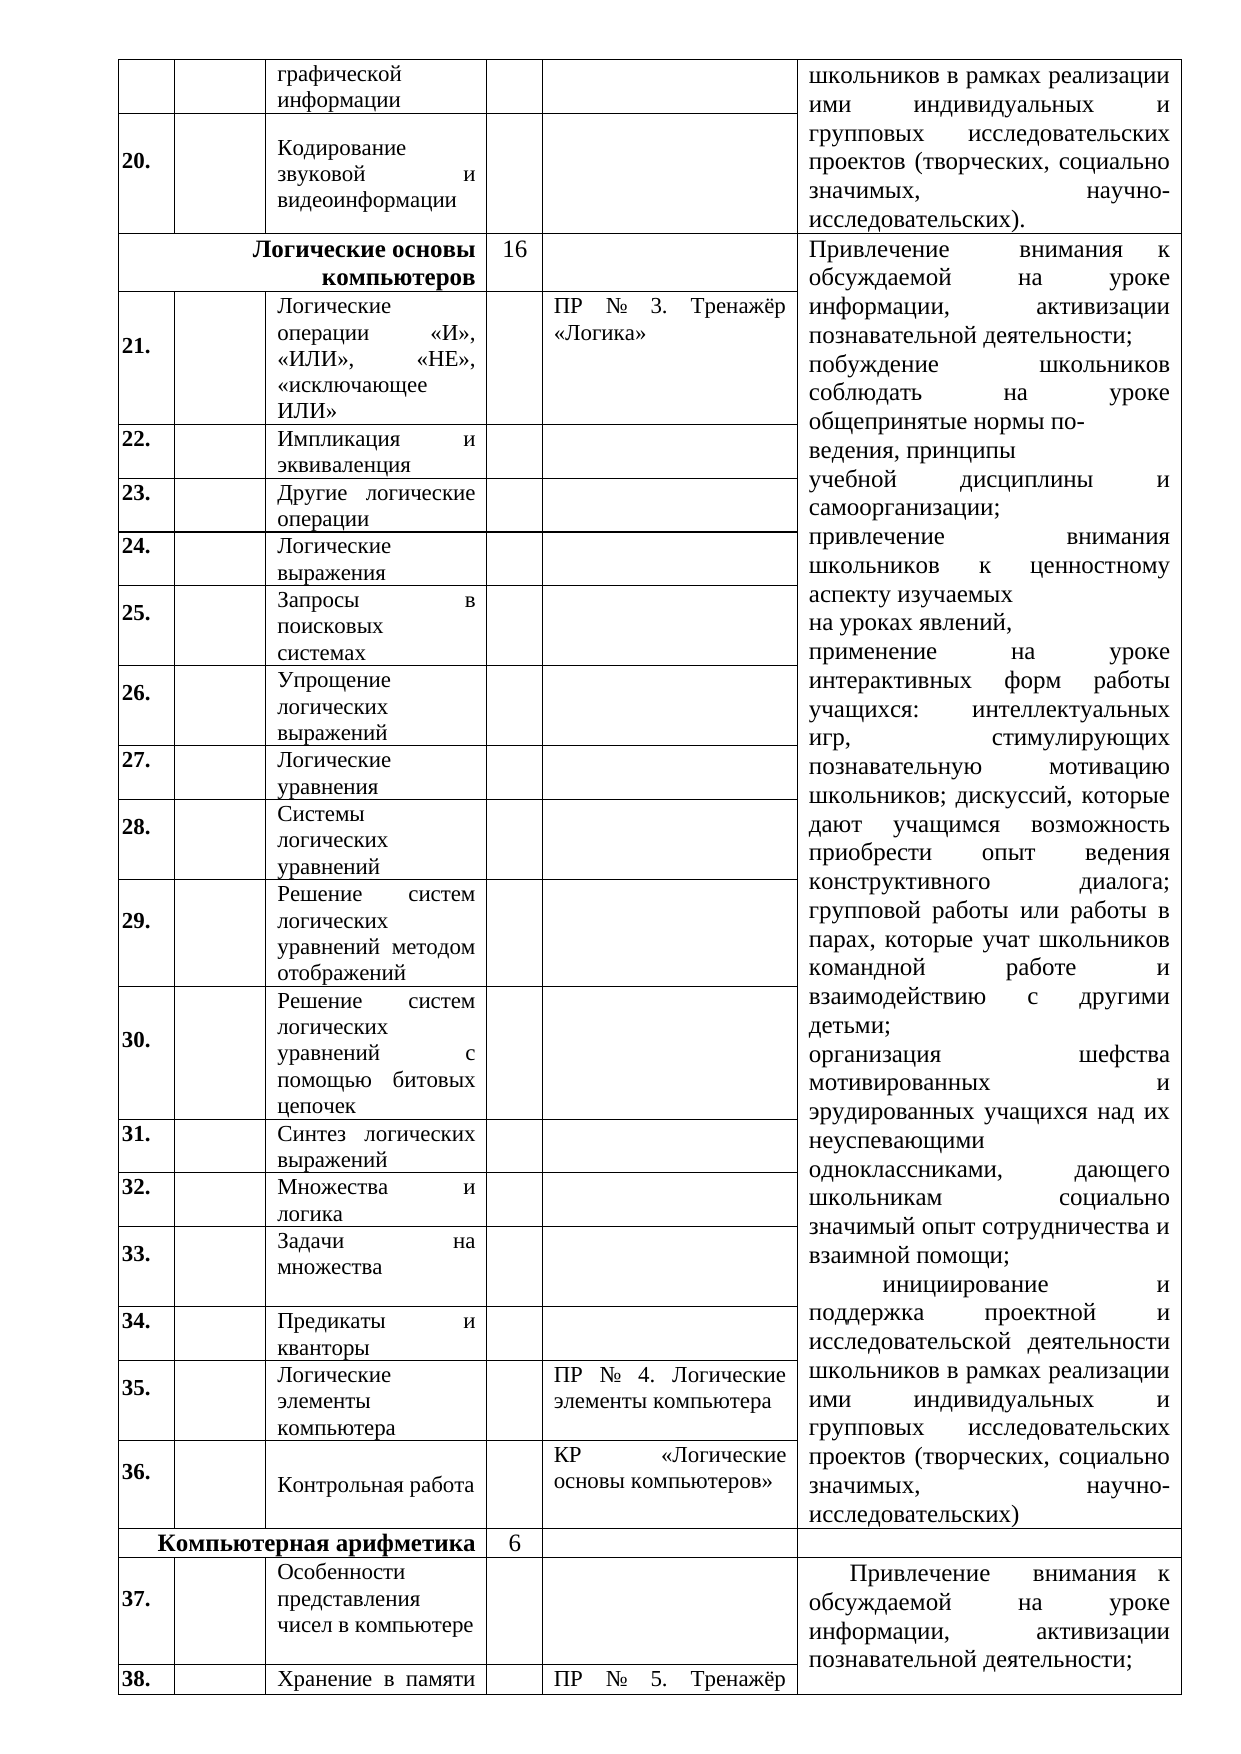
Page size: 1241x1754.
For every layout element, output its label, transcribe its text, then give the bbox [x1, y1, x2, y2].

table_cell [119, 425, 174, 478]
table_cell [175, 586, 265, 665]
table_cell [119, 880, 174, 986]
table_cell Синтез логических выражений [266, 1120, 486, 1172]
table_cell КР «Логические основы компьютеров» [543, 1441, 797, 1527]
table_cell [119, 1441, 174, 1527]
table_cell Системы логических уравнений [266, 800, 486, 879]
table_cell [543, 586, 797, 665]
table_cell [119, 1558, 174, 1664]
table_cell [487, 1441, 542, 1527]
table_cell [487, 1227, 542, 1306]
table_cell Решение систем логических уравнений методом отображений [266, 880, 486, 986]
table_cell [543, 60, 797, 113]
table_cell [175, 479, 265, 531]
table_cell [487, 479, 542, 531]
table_cell Другие логические операции [266, 479, 486, 531]
table_cell Компьютерная арифметика [119, 1529, 486, 1557]
table_cell [487, 666, 542, 745]
table_cell [543, 234, 797, 291]
table_cell [487, 292, 542, 424]
table_cell [175, 1441, 265, 1527]
table_cell [119, 114, 174, 233]
table_cell [119, 1173, 174, 1226]
table_cell Множества и логика [266, 1173, 486, 1226]
table_cell [175, 292, 265, 424]
table_cell [543, 479, 797, 531]
table_cell [175, 1120, 265, 1172]
table_cell [543, 1173, 797, 1226]
table_cell [543, 533, 797, 585]
table_cell Решение систем логических уравнений с помощью битовых цепочек [266, 987, 486, 1118]
table_cell [543, 666, 797, 745]
table_cell [487, 60, 542, 113]
table_cell [175, 800, 265, 879]
table_cell [119, 586, 174, 665]
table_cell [266, 1665, 486, 1693]
table_cell [798, 1529, 1181, 1557]
table_cell Запросы в поисковых системах [266, 586, 486, 665]
table_cell [119, 1120, 174, 1172]
table_cell [543, 1227, 797, 1306]
table_cell [175, 114, 265, 233]
table_cell Особенности представления чисел в компьютере [266, 1558, 486, 1664]
table_cell [175, 1665, 265, 1693]
table_cell Логические выражения [266, 533, 486, 585]
table_cell [119, 60, 174, 113]
table_cell [543, 987, 797, 1118]
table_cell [543, 1665, 797, 1693]
table_cell Логические основы компьютеров [119, 234, 486, 291]
table_cell [487, 533, 542, 585]
table_cell [119, 479, 174, 531]
table_cell [175, 880, 265, 986]
table_cell [119, 1307, 174, 1360]
table_cell ПР № 4. Логические элементы компьютера [543, 1361, 797, 1440]
table_cell [487, 1361, 542, 1440]
table_cell [487, 746, 542, 799]
table_cell 6 [487, 1529, 542, 1557]
table_cell [175, 666, 265, 745]
table_cell [175, 425, 265, 478]
table_cell [119, 1665, 174, 1693]
table_cell [175, 1173, 265, 1226]
table_cell [487, 800, 542, 879]
table_cell [487, 987, 542, 1118]
table_cell Задачи на множества [266, 1227, 486, 1306]
table_cell [175, 1227, 265, 1306]
table_cell 16 [487, 234, 542, 291]
table_cell [487, 114, 542, 233]
table_cell [119, 533, 174, 585]
table_cell [543, 800, 797, 879]
table_cell [543, 425, 797, 478]
table_cell [175, 1361, 265, 1440]
table_cell [543, 1529, 797, 1557]
table_cell [487, 586, 542, 665]
table_cell [175, 1307, 265, 1360]
table_cell ПР № 3. Тренажёр «Логика» [543, 292, 797, 424]
table_cell Логические операции «И», «ИЛИ», «НЕ», «исключающее ИЛИ» [266, 292, 486, 424]
table_cell Предикаты и кванторы [266, 1307, 486, 1360]
table_cell [543, 114, 797, 233]
table_cell [487, 1120, 542, 1172]
table_cell [119, 800, 174, 879]
table_cell Логические уравнения [266, 746, 486, 799]
table_cell [487, 880, 542, 986]
table_cell [487, 1173, 542, 1226]
table_cell Кодирование звуковой и видеоинформации [266, 114, 486, 233]
table_cell [175, 60, 265, 113]
table_cell [487, 425, 542, 478]
table_cell Привлечение внимания к обсуждаемой на уроке информации, активизации познавательной деятельности; побуждение школьников соблюдать на уроке общепринятые нормы по- ведения, принципы учебной дисциплины и самоорганизации; привлечение внимания школьников к ценностному аспекту изучаемых на уроках явлений, применение на уроке интерактивных форм работы учащихся: интеллектуальных игр, стимулирующих познавательную мотивацию школьников; дискуссий, которые дают учащимся возможность приобрести опыт ведения конструктивного диалога; групповой работы или работы в парах, которые учат школьников командной работе и взаимодействию с другими детьми; организация шефства мотивированных и эрудированных учащихся над их неуспевающими одноклассниками, дающего школьникам социально значимый опыт сотрудничества и взаимной помощи; инициирование и поддержка проектной и исследовательской деятельности школьников в рамках реализации ими индивидуальных и групповых исследовательских проектов (творческих, социально значимых, научно-исследовательских) [798, 234, 1181, 1527]
table_cell [119, 1361, 174, 1440]
table_cell [543, 1558, 797, 1664]
table_cell [487, 1307, 542, 1360]
table_cell [119, 987, 174, 1118]
table_cell [119, 746, 174, 799]
table_cell Логические элементы компьютера [266, 1361, 486, 1440]
table_cell Упрощение логических выражений [266, 666, 486, 745]
table_cell [487, 1558, 542, 1664]
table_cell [266, 60, 486, 113]
table_cell [543, 880, 797, 986]
table_cell [487, 1665, 542, 1693]
table_cell [119, 292, 174, 424]
table_cell [119, 1227, 174, 1306]
table_cell [543, 746, 797, 799]
table_cell [175, 987, 265, 1118]
table_cell [119, 666, 174, 745]
table_cell Контрольная работа [266, 1441, 486, 1527]
table_cell [543, 1120, 797, 1172]
table_cell [175, 746, 265, 799]
table_cell Импликация и эквиваленция [266, 425, 486, 478]
table_cell [175, 1558, 265, 1664]
table_cell [175, 533, 265, 585]
table_cell [543, 1307, 797, 1360]
